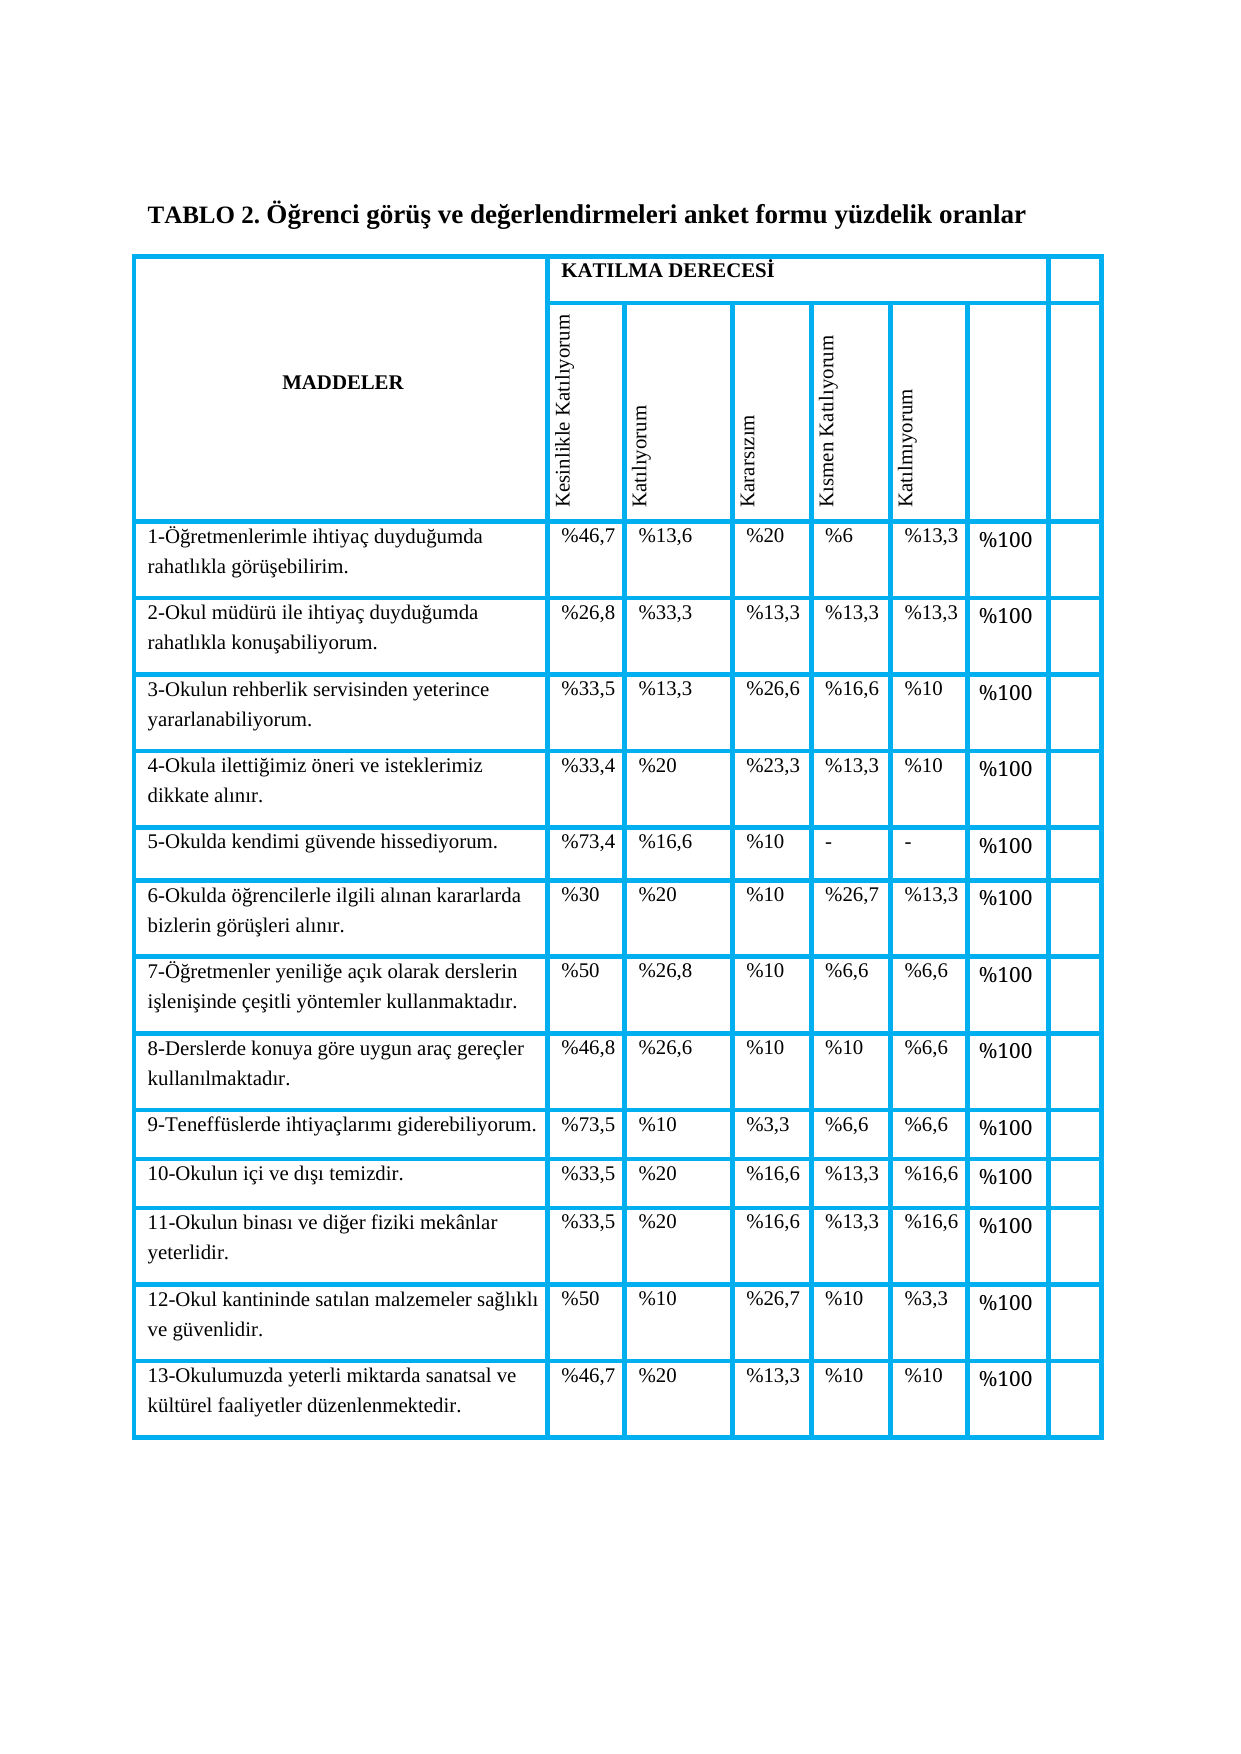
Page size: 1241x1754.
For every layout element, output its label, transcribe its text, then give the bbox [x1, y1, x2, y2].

table_cell %6,6 [814, 1112, 888, 1156]
table_cell %10 [814, 1036, 888, 1107]
table_cell %50 [550, 959, 622, 1031]
table_cell [1051, 883, 1099, 954]
table_cell %20 [627, 1363, 730, 1435]
table_cell [1051, 677, 1099, 749]
table_cell 9-Teneffüslerde ihtiyaçlarımı giderebiliyorum. [136, 1112, 545, 1156]
table_cell %46,7 [550, 1363, 622, 1435]
table_cell %100 [970, 883, 1046, 954]
table_cell %10 [814, 1363, 888, 1435]
table_cell [1051, 524, 1099, 596]
table_cell %100 [970, 1210, 1046, 1282]
table_cell 8-Derslerde konuya göre uygun araç gereçler kullanılmaktadır. [136, 1036, 545, 1107]
table_cell %16,6 [735, 1210, 809, 1282]
table_cell %10 [627, 1112, 730, 1156]
table_cell %100 [970, 524, 1046, 596]
table_cell %26,8 [550, 600, 622, 672]
table_cell 11-Okulun binası ve diğer fiziki mekânlar yeterlidir. [136, 1210, 545, 1282]
table_cell [1051, 1161, 1099, 1206]
table_cell %100 [970, 677, 1046, 749]
table_cell [1051, 1210, 1099, 1282]
table_cell %100 [970, 600, 1046, 672]
table_cell %10 [893, 677, 965, 749]
table_cell 4-Okula ilettiğimiz öneri ve isteklerimiz dikkate alınır. [136, 753, 545, 825]
table_cell %20 [627, 753, 730, 825]
table_cell 7-Öğretmenler yeniliğe açık olarak derslerin işlenişinde çeşitli yöntemler kullanmaktadır. [136, 959, 545, 1031]
table_cell %23,3 [735, 753, 809, 825]
table_cell - [814, 830, 888, 878]
table_cell %33,5 [550, 1161, 622, 1206]
table_cell %13,3 [735, 1363, 809, 1435]
table_cell %20 [627, 883, 730, 954]
table_cell %73,5 [550, 1112, 622, 1156]
table_cell %13,3 [893, 524, 965, 596]
table_cell %16,6 [735, 1161, 809, 1206]
table_cell %100 [970, 1112, 1046, 1156]
table_cell Katılmıyorum [893, 305, 965, 519]
table_cell %16,6 [814, 677, 888, 749]
table_cell %13,3 [735, 600, 809, 672]
table_cell %100 [970, 1161, 1046, 1206]
table_cell 12-Okul kantininde satılan malzemeler sağlıklı ve güvenlidir. [136, 1287, 545, 1359]
table_cell %100 [970, 1287, 1046, 1359]
table_cell %13,3 [814, 1161, 888, 1206]
table_cell [1051, 830, 1099, 878]
table_cell - [893, 830, 965, 878]
table_cell 3-Okulun rehberlik servisinden yeterince yararlanabiliyorum. [136, 677, 545, 749]
table_cell 6-Okulda öğrencilerle ilgili alınan kararlarda bizlerin görüşleri alınır. [136, 883, 545, 954]
table_cell %3,3 [893, 1287, 965, 1359]
table_cell %10 [735, 830, 809, 878]
table_cell 1-Öğretmenlerimle ihtiyaç duyduğumda rahatlıkla görüşebilirim. [136, 524, 545, 596]
table_cell %26,6 [735, 677, 809, 749]
table_cell %20 [627, 1161, 730, 1206]
table_header MADDELER [136, 259, 545, 519]
table_cell %30 [550, 883, 622, 954]
table_cell 2-Okul müdürü ile ihtiyaç duyduğumda rahatlıkla konuşabiliyorum. [136, 600, 545, 672]
table_cell %73,4 [550, 830, 622, 878]
table_cell [1051, 1363, 1099, 1435]
table_cell %33,5 [550, 677, 622, 749]
table_cell %26,7 [814, 883, 888, 954]
table_cell Katılıyorum [627, 305, 730, 519]
table_cell [1051, 600, 1099, 672]
table_cell %16,6 [893, 1210, 965, 1282]
table_cell %16,6 [627, 830, 730, 878]
table_cell [1051, 753, 1099, 825]
table_cell %10 [735, 959, 809, 1031]
table_cell %13,3 [893, 883, 965, 954]
table_cell %6 [814, 524, 888, 596]
table_cell 5-Okulda kendimi güvende hissediyorum. [136, 830, 545, 878]
table_cell %100 [970, 753, 1046, 825]
table_cell %26,6 [627, 1036, 730, 1107]
table_cell %50 [550, 1287, 622, 1359]
table_cell %6,6 [893, 1036, 965, 1107]
table_cell %46,8 [550, 1036, 622, 1107]
table_cell %100 [970, 830, 1046, 878]
table_cell Kararsızım [735, 305, 809, 519]
table_cell %16,6 [893, 1161, 965, 1206]
table_cell %6,6 [893, 1112, 965, 1156]
table_cell Kesinlikle Katılıyorum [550, 305, 622, 519]
table_cell %10 [735, 1036, 809, 1107]
table_cell %6,6 [893, 959, 965, 1031]
table_cell %13,3 [814, 753, 888, 825]
table_cell %33,5 [550, 1210, 622, 1282]
text TABLO 2. Öğrenci görüş ve değerlendirmeleri anket formu yüzdelik oranlar [147, 198, 1190, 229]
table_header KATILMA DERECESİ [550, 259, 1046, 301]
table_cell [1051, 959, 1099, 1031]
table_cell 10-Okulun içi ve dışı temizdir. [136, 1161, 545, 1206]
table_cell %10 [893, 753, 965, 825]
table_cell 13-Okulumuzda yeterli miktarda sanatsal ve kültürel faaliyetler düzenlenmektedir. [136, 1363, 545, 1435]
table_cell Kısmen Katılıyorum [814, 305, 888, 519]
table_cell %46,7 [550, 524, 622, 596]
table_cell [970, 305, 1046, 519]
table_cell %13,3 [627, 677, 730, 749]
table_cell [1051, 1112, 1099, 1156]
table_cell %3,3 [735, 1112, 809, 1156]
table_cell %33,4 [550, 753, 622, 825]
table_cell %10 [627, 1287, 730, 1359]
table_cell %20 [627, 1210, 730, 1282]
table_cell %100 [970, 959, 1046, 1031]
table_cell [1051, 1287, 1099, 1359]
table_cell %13,6 [627, 524, 730, 596]
table_cell %100 [970, 1036, 1046, 1107]
table_cell %10 [814, 1287, 888, 1359]
table_cell %10 [735, 883, 809, 954]
table_cell %100 [970, 1363, 1046, 1435]
table_cell %26,7 [735, 1287, 809, 1359]
table_cell %13,3 [814, 1210, 888, 1282]
table_cell %13,3 [814, 600, 888, 672]
table_cell %20 [735, 524, 809, 596]
table_cell %10 [893, 1363, 965, 1435]
table_cell %26,8 [627, 959, 730, 1031]
table_cell [1051, 305, 1099, 519]
table_header [1051, 259, 1099, 301]
table_cell %6,6 [814, 959, 888, 1031]
table_cell %13,3 [893, 600, 965, 672]
table_cell [1051, 1036, 1099, 1107]
table_cell %33,3 [627, 600, 730, 672]
